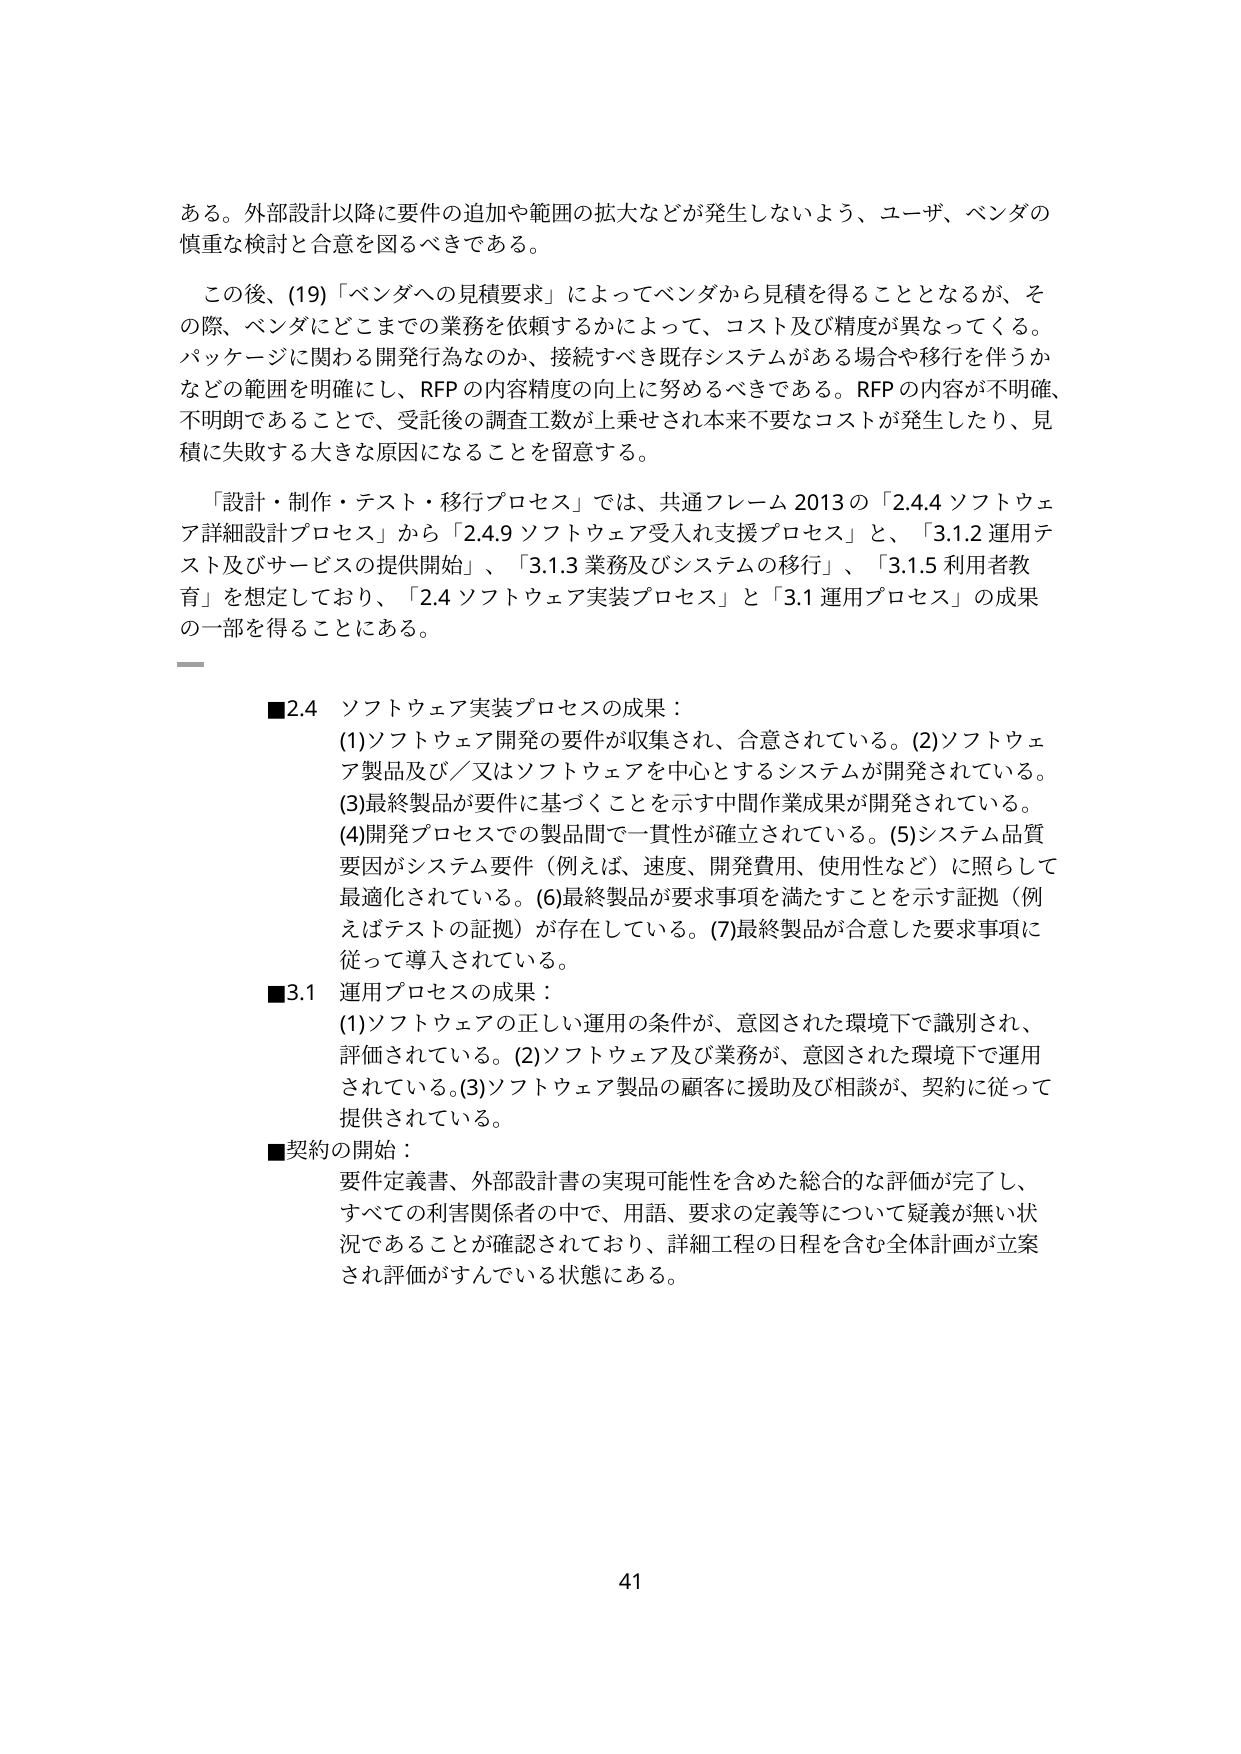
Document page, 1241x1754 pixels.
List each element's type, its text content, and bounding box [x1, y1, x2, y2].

text 「設計・制作・テスト・移行プロセス」では、共通フレーム2013の「2.4.4 ソフトウェア詳細設計プロセス」から「2.4.9 ソフトウェア受入れ支援プロセス」と、「3.1.2 運用テスト及びサービスの提供開始」、「3.1.3 業務及びシステムの移行」、「3.1.5 利用者教育」を想定しており、「2.4 ソフトウェア実装プロセス」と「3.1 運用プロセス」の成果の一部を得ることにある。 [179, 485, 1060, 643]
text ■3.1 運用プロセスの成果： (1)ソフトウェアの正しい運用の条件が、意図された環境下で識別され、評価されている。(2)ソフトウェア及び業務が、意図された環境下で運用されている｡(3)ソフトウェア製品の顧客に援助及び相談が、契約に従って提供されている。 [266, 975, 1060, 1133]
text ■2.4 ソフトウェア実装プロセスの成果： (1)ソフトウェア開発の要件が収集され、合意されている。(2)ソフトウェア製品及び／又はソフトウェアを中心とするシステムが開発されている。(3)最終製品が要件に基づくことを示す中間作業成果が開発されている。(4)開発プロセスでの製品間で一貫性が確立されている。(5)システム品質要因がシステム要件（例えば、速度、開発費用、使用性など）に照らして最適化されている。(6)最終製品が要求事項を満たすことを示す証拠（例えばテストの証拠）が存在している。(7)最終製品が合意した要求事項に従って導入されている。 [266, 691, 1060, 975]
text ■契約の開始： 要件定義書、外部設計書の実現可能性を含めた総合的な評価が完了し、すべての利害関係者の中で、用語、要求の定義等について疑義が無い状況であることが確認されており、詳細工程の日程を含む全体計画が立案され評価がすんでいる状態にある。 [266, 1133, 1060, 1290]
text この後、(19)「ベンダへの見積要求」によってベンダから見積を得ることとなるが、その際、ベンダにどこまでの業務を依頼するかによって、コスト及び精度が異なってくる。パッケージに関わる開発行為なのか、接続すべき既存システムがある場合や移行を伴うかなどの範囲を明確にし、RFPの内容精度の向上に努めるべきである。RFPの内容が不明確、不明朗であることで、受託後の調査工数が上乗せされ本来不要なコストが発生したり、見積に失敗する大きな原因になることを留意する。 [179, 277, 1060, 466]
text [179, 196, 1060, 259]
